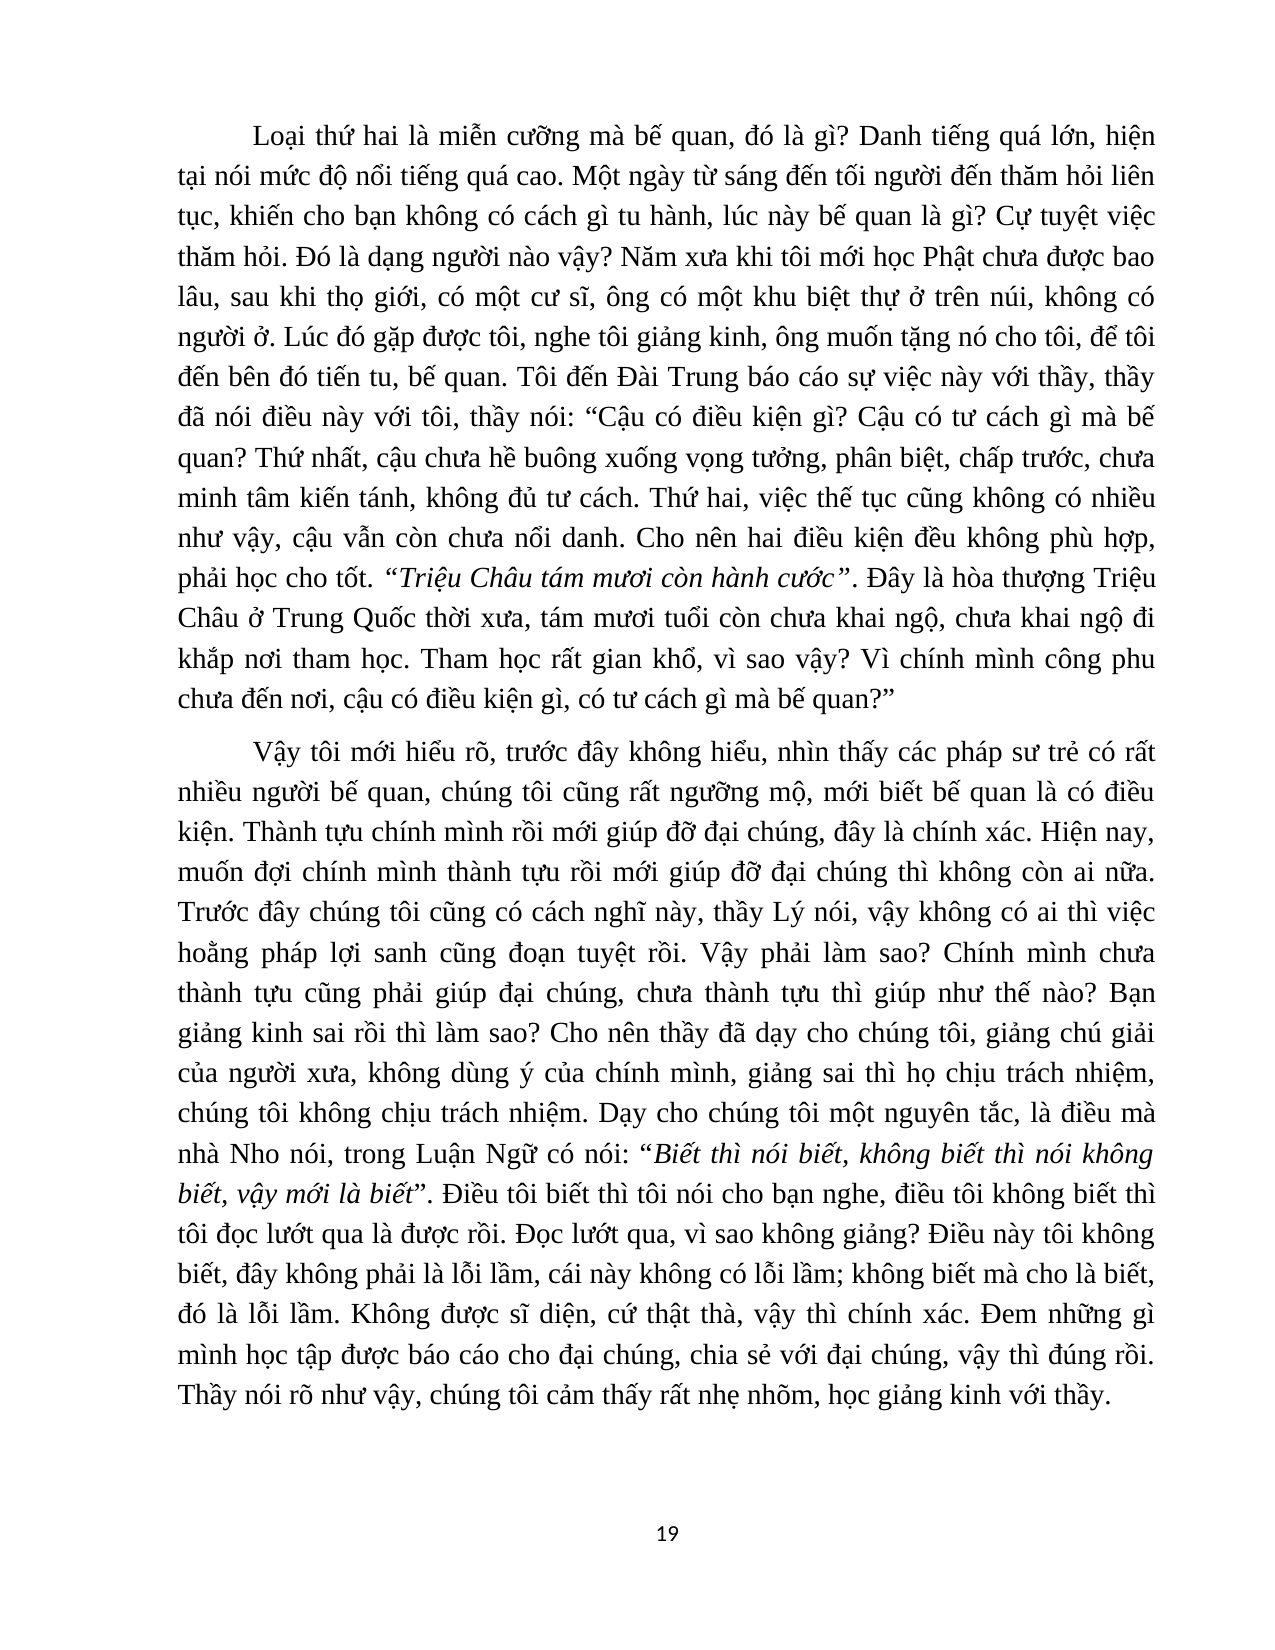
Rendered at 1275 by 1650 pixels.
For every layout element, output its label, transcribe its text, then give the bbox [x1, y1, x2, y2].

text Loại thứ hai là miễn cưỡng mà bế quan, đó là gì? Danh tiếng quá lớn, hiện tại nói mức độ nổi tiếng quá cao. Một ngày từ sáng đến tối người đến thăm hỏi liên tục, khiến cho bạn không có cách gì tu hành, lúc này bế quan là gì? Cự tuyệt việc thăm hỏi. Đó là dạng người nào vậy? Năm xưa khi tôi mới học Phật chưa được bao lâu, sau khi thọ giới, có một cư sĩ, ông có một khu biệt thự ở trên núi, không có người ở. Lúc đó gặp được tôi, nghe tôi giảng kinh, ông muốn tặng nó cho tôi, để tôi đến bên đó tiến tu, bế quan. Tôi đến Đài Trung báo cáo sự việc này với thầy, thầy đã nói điều này với tôi, thầy nói: “Cậu có điều kiện gì? Cậu có tư cách gì mà bế quan? Thứ nhất, cậu chưa hề buông xuống vọng tưởng, phân biệt, chấp trước, chưa minh tâm kiến tánh, không đủ tư cách. Thứ hai, việc thế tục cũng không có nhiều như vậy, cậu vẫn còn chưa nổi danh. Cho nên hai điều kiện đều không phù hợp, phải học cho tốt. “Triệu Châu tám mươi còn hành cước”. Đây là hòa thượng Triệu Châu ở Trung Quốc thời xưa, tám mươi tuổi còn chưa khai ngộ, chưa khai ngộ đi khắp nơi tham học. Tham học rất gian khổ, vì sao vậy? Vì chính mình công phu chưa đến nơi, cậu có điều kiện gì, có tư cách gì mà bế quan?” [177, 118, 1157, 714]
text Vậy tôi mới hiểu rõ, trước đây không hiểu, nhìn thấy các pháp sư trẻ có rất nhiều người bế quan, chúng tôi cũng rất ngưỡng mộ, mới biết bế quan là có điều kiện. Thành tựu chính mình rồi mới giúp đỡ đại chúng, đây là chính xác. Hiện nay, muốn đợi chính mình thành tựu rồi mới giúp đỡ đại chúng thì không còn ai nữa. Trước đây chúng tôi cũng có cách nghĩ này, thầy Lý nói, vậy không có ai thì việc hoằng pháp lợi sanh cũng đoạn tuyệt rồi. Vậy phải làm sao? Chính mình chưa thành tựu cũng phải giúp đại chúng, chưa thành tựu thì giúp như thế nào? Bạn giảng kinh sai rồi thì làm sao? Cho nên thầy đã dạy cho chúng tôi, giảng chú giải của người xưa, không dùng ý của chính mình, giảng sai thì họ chịu trách nhiệm, chúng tôi không chịu trách nhiệm. Dạy cho chúng tôi một nguyên tắc, là điều mà nhà Nho nói, trong Luận Ngữ có nói: “Biết thì nói biết, không biết thì nói không biết, vậy mới là biết”. Điều tôi biết thì tôi nói cho bạn nghe, điều tôi không biết thì tôi đọc lướt qua là được rồi. Đọc lướt qua, vì sao không giảng? Điều này tôi không biết, đây không phải là lỗi lầm, cái này không có lỗi lầm; không biết mà cho là biết, đó là lỗi lầm. Không được sĩ diện, cứ thật thà, vậy thì chính xác. Đem những gì mình học tập được báo cáo cho đại chúng, chia sẻ với đại chúng, vậy thì đúng rồi. Thầy nói rõ như vậy, chúng tôi cảm thấy rất nhẹ nhõm, học giảng kinh với thầy. [177, 734, 1157, 1411]
